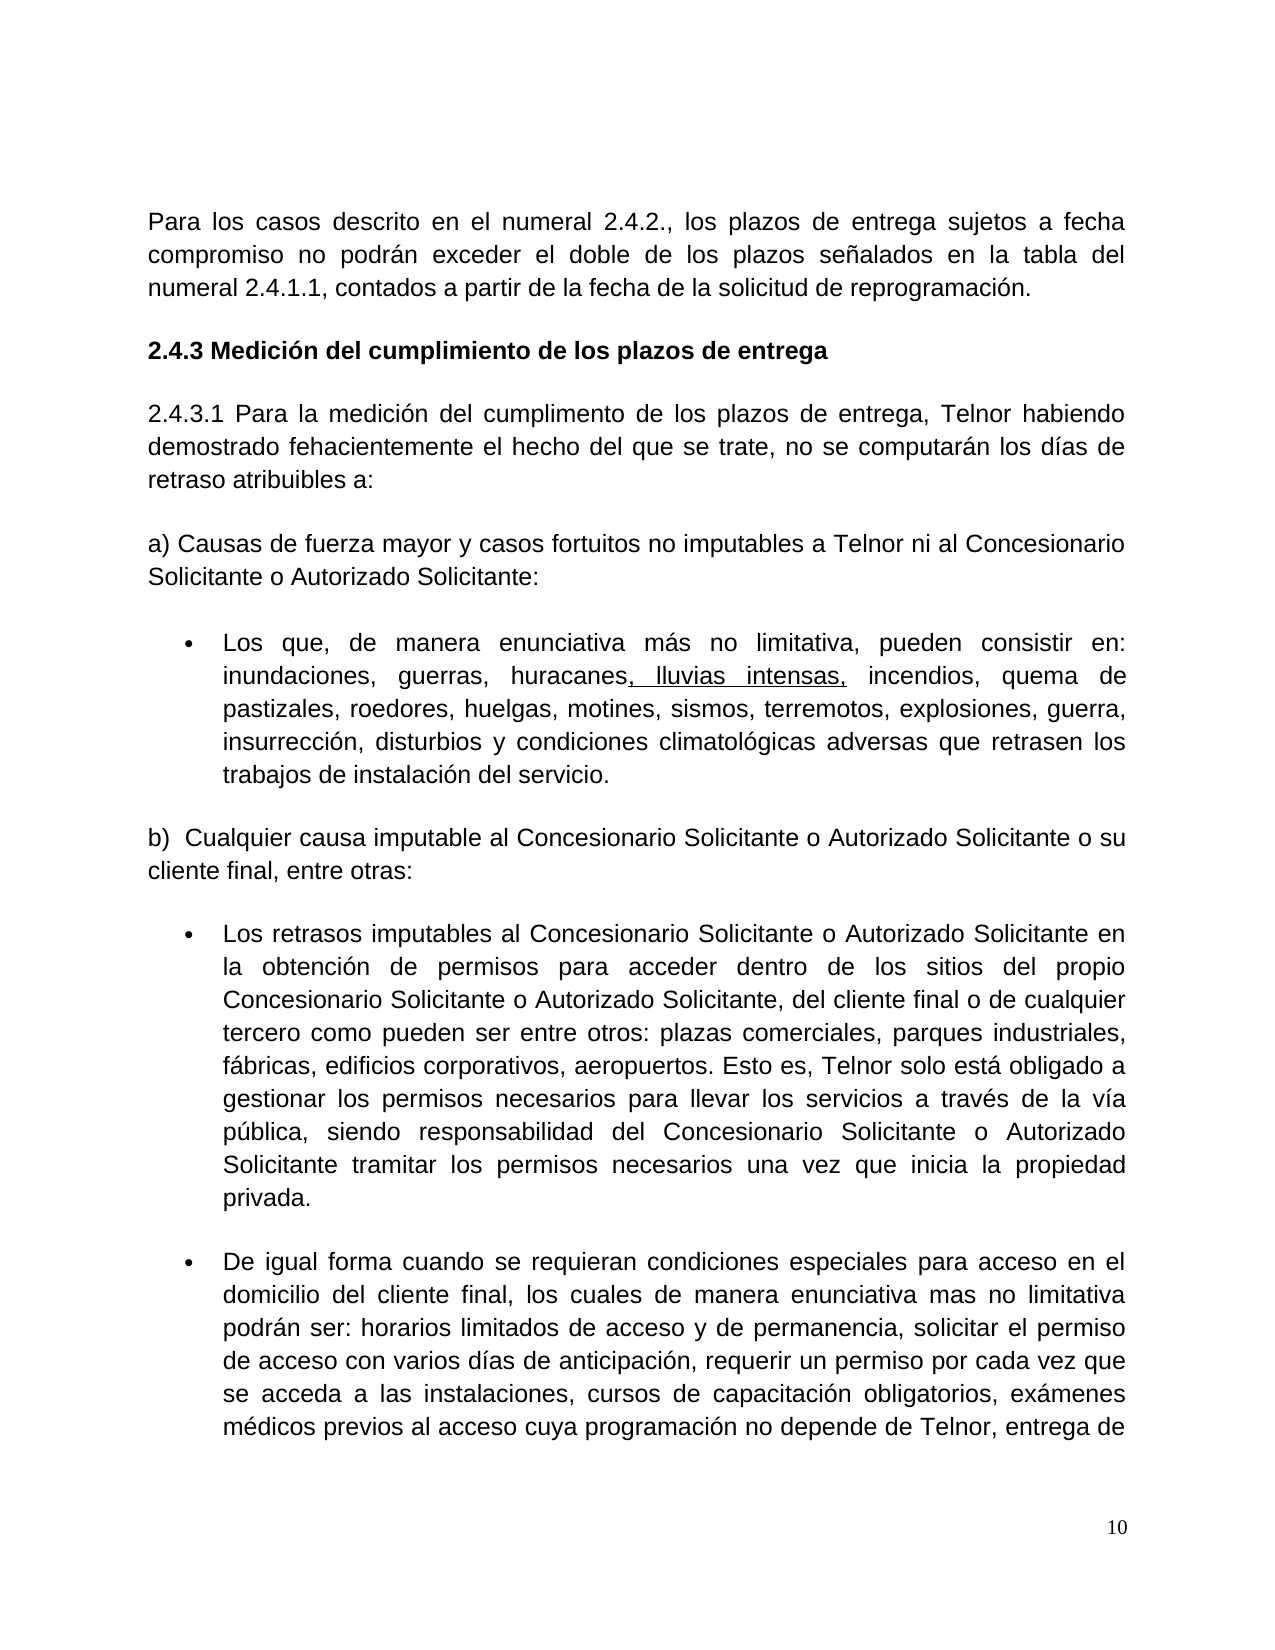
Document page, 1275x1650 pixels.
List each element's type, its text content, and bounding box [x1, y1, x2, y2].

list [185, 1247, 1127, 1440]
text b) Cualquier causa imputable al Concesionario Solicitante o Autorizado Solicitante o su cliente final, entre otras: [148, 823, 1127, 885]
text 2.4.3 Medición del cumplimiento de los plazos de entrega [148, 336, 1127, 365]
text a) Causas de fuerza mayor y casos fortuitos no imputables a Telnor ni al Concesionario Solicitante o Autorizado Solicitante: [148, 528, 1127, 590]
text 2.4.3.1 Para la medición del cumplimento de los plazos de entrega, Telnor habiendo demostrado fehacientemente el hecho del que se trate, no se computarán los días de retraso atribuibles a: [148, 399, 1127, 494]
text Para los casos descrito en el numeral 2.4.2., los plazos de entrega sujetos a fecha compromiso no podrán exceder el doble de los plazos señalados en la tabla del numeral 2.4.1.1, contados a partir de la fecha de la solicitud de reprogramación. [148, 207, 1127, 302]
list Los retrasos imputables al Concesionario Solicitante o Autorizado Solicitante en la obtención de permisos para acceder dentro de los sitios del propio Concesionario Solicitante o Autorizado Solicitante, del cliente final o de cualquier tercero como pueden ser entre otros: plazas comerciales, parques industriales, fábricas, edificios corporativos, aeropuertos. Esto es, Telnor solo está obligado a gestionar los permisos necesarios para llevar los servicios a través de la vía pública, siendo responsabilidad del Concesionario Solicitante o Autorizado Solicitante tramitar los permisos necesarios una vez que inicia la propiedad privada. [185, 919, 1127, 1212]
list Los que, de manera enunciativa más no limitativa, pueden consistir en: inundaciones, guerras, huracanes, lluvias intensas, incendios, quema de pastizales, roedores, huelgas, motines, sismos, terremotos, explosiones, guerra, insurrección, disturbios y condiciones climatológicas adversas que retrasen los trabajos de instalación del servicio. [185, 628, 1127, 788]
